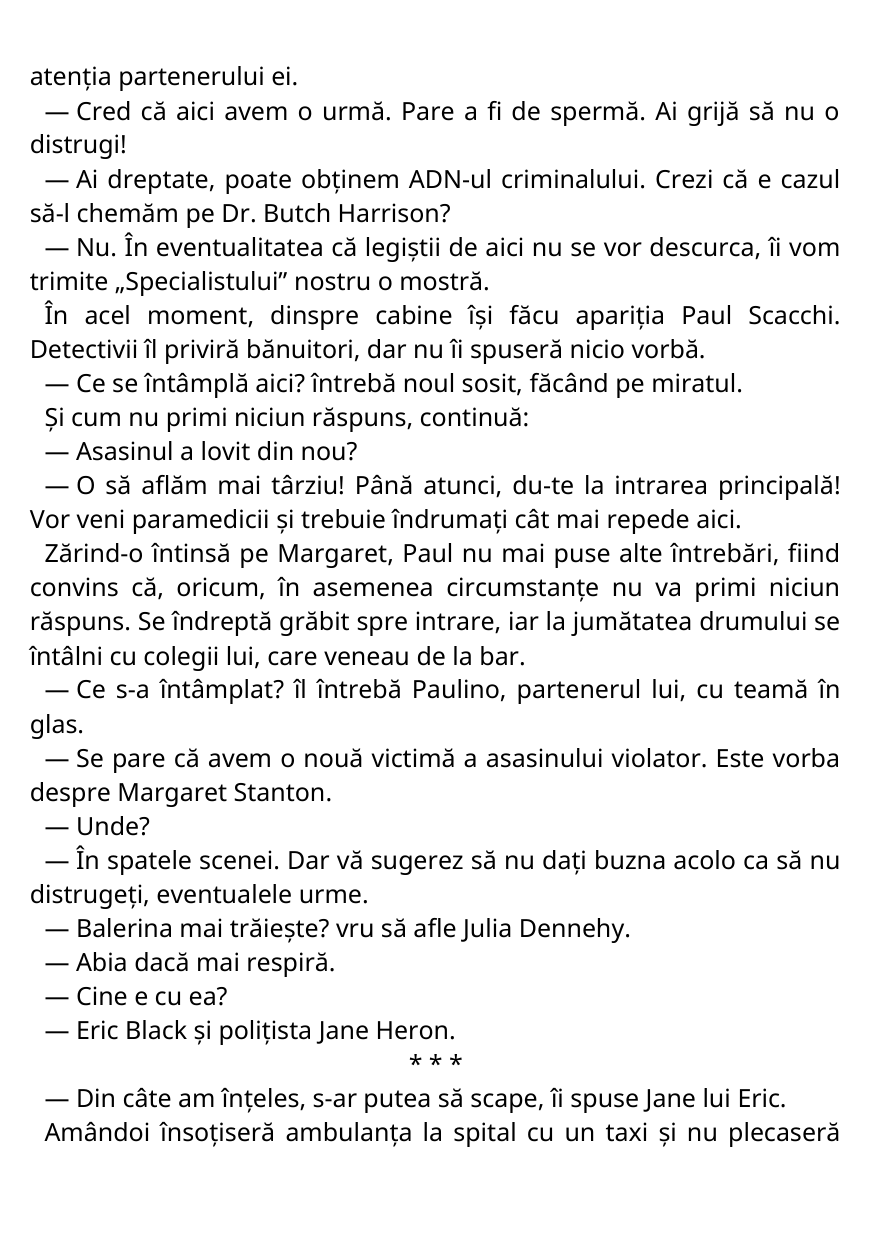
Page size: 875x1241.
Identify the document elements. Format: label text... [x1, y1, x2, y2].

text — Din câte am înţeles, s-ar putea să scape, îi spuse Jane lui Eric. [29, 1081, 842, 1115]
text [29, 59, 842, 93]
text Zărind-o întinsă pe Margaret, Paul nu mai puse alte întrebări, fiind convins că, oricum, în asemenea circumstanţe nu va primi niciun răspuns. Se îndreptă grăbit spre intrare, iar la jumătatea drumului se întâlni cu colegii lui, care veneau de la bar. [29, 536, 842, 672]
text — O să aflăm mai târziu! Până atunci, du-te la intrarea principală! Vor veni paramedicii şi trebuie îndrumaţi cât mai repede aici. [29, 468, 842, 536]
text * * * [29, 1047, 842, 1081]
text — Cine e cu ea? [29, 979, 842, 1013]
text — Ce se întâmplă aici? întrebă noul sosit, făcând pe miratul. [29, 366, 842, 400]
text — Abia dacă mai respiră. [29, 945, 842, 979]
text — Se pare că avem o nouă victimă a asasinului violator. Este vorba despre Margaret Stanton. [29, 740, 842, 808]
text — Eric Black şi poliţista Jane Heron. [29, 1013, 842, 1047]
text — Nu. În eventualitatea că legiştii de aici nu se vor descurca, îi vom trimite „Specialistului” nostru o mostră. [29, 229, 842, 297]
text Şi cum nu primi niciun răspuns, continuă: [29, 400, 842, 434]
text — Asasinul a lovit din nou? [29, 434, 842, 468]
text — Unde? [29, 808, 842, 842]
text — Balerina mai trăieşte? vru să afle Julia Dennehy. [29, 911, 842, 945]
text — Ai dreptate, poate obţinem ADN-ul criminalului. Crezi că e cazul să-l chemăm pe Dr. Butch Harrison? [29, 161, 842, 229]
text — Ce s-a întâmplat? îl întrebă Paulino, partenerul lui, cu teamă în glas. [29, 672, 842, 740]
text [29, 1115, 842, 1149]
text — Cred că aici avem o urmă. Pare a fi de spermă. Ai grijă să nu o distrugi! [29, 93, 842, 161]
text — În spatele scenei. Dar vă sugerez să nu daţi buzna acolo ca să nu distrugeţi, eventualele urme. [29, 842, 842, 911]
text În acel moment, dinspre cabine îşi făcu apariţia Paul Scacchi. Detectivii îl priviră bănuitori, dar nu îi spuseră nicio vorbă. [29, 297, 842, 366]
